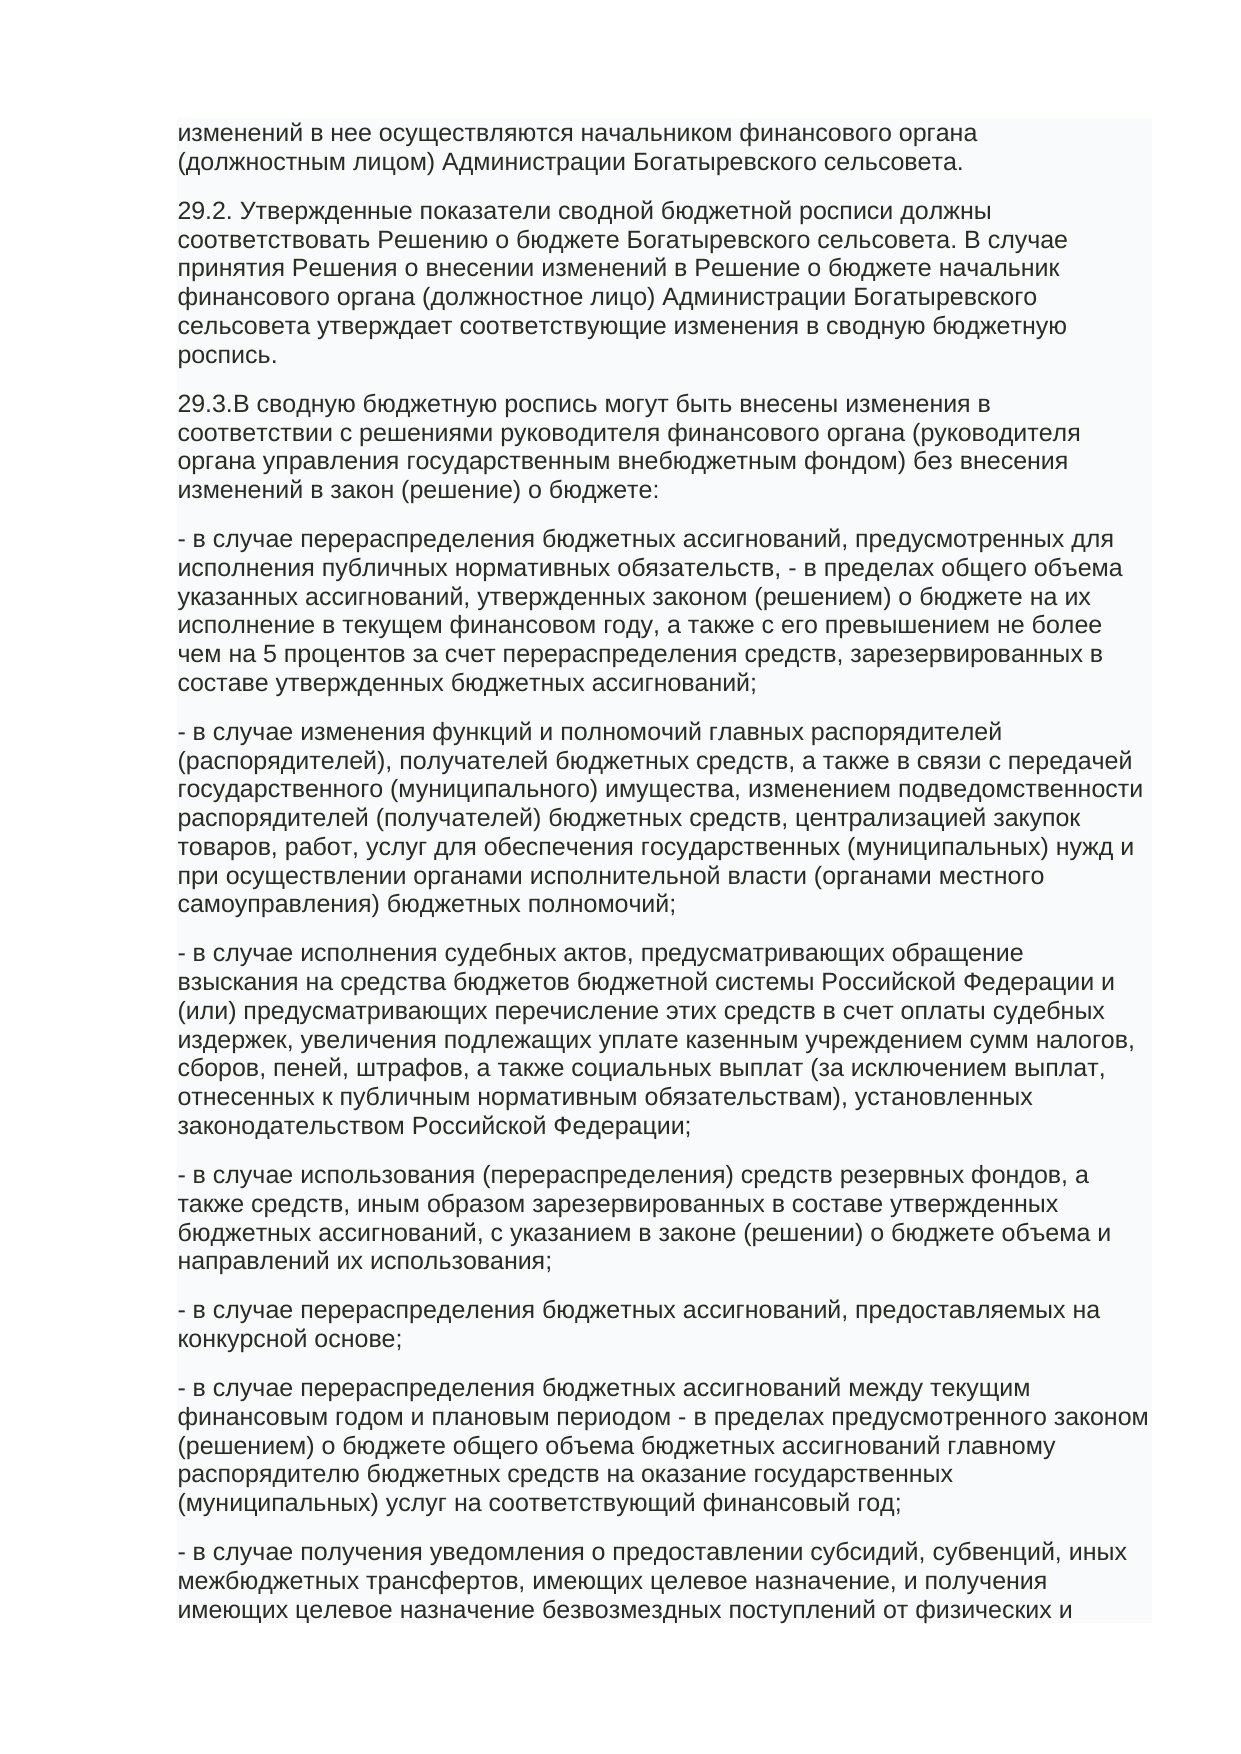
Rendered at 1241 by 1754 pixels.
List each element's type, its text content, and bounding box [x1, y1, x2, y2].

text - в случае изменения функций и полномочий главных распорядителей (распорядителей), получателей бюджетных средств, а также в связи с передачей государственного (муниципального) имущества, изменением подведомственности распорядителей (получателей) бюджетных средств, централизацией закупок товаров, работ, услуг для обеспечения государственных (муниципальных) нужд и при осуществлении органами исполнительной власти (органами местного самоуправления) бюджетных полномочий; [177, 717, 1152, 918]
text 29.3.В сводную бюджетную роспись могут быть внесены изменения в соответствии с решениями руководителя финансового органа (руководителя органа управления государственным внебюджетным фондом) без внесения изменений в закон (решение) о бюджете: [177, 389, 1152, 504]
text - в случае перераспределения бюджетных ассигнований, предоставляемых на конкурсной основе; [177, 1295, 1152, 1353]
text - в случае перераспределения бюджетных ассигнований между текущим финансовым годом и плановым периодом - в пределах предусмотренного законом (решением) о бюджете общего объема бюджетных ассигнований главному распорядителю бюджетных средств на оказание государственных (муниципальных) услуг на соответствующий финансовый год; [177, 1373, 1152, 1517]
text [177, 118, 1152, 176]
text - в случае перераспределения бюджетных ассигнований, предусмотренных для исполнения публичных нормативных обязательств, - в пределах общего объема указанных ассигнований, утвержденных законом (решением) о бюджете на их исполнение в текущем финансовом году, а также с его превышением не более чем на 5 процентов за счет перераспределения средств, зарезервированных в составе утвержденных бюджетных ассигнований; [177, 524, 1152, 697]
text - в случае исполнения судебных актов, предусматривающих обращение взыскания на средства бюджетов бюджетной системы Российской Федерации и (или) предусматривающих перечисление этих средств в счет оплаты судебных издержек, увеличения подлежащих уплате казенным учреждением сумм налогов, сборов, пеней, штрафов, а также социальных выплат (за исключением выплат, отнесенных к публичным нормативным обязательствам), установленных законодательством Российской Федерации; [177, 938, 1152, 1140]
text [177, 1537, 1152, 1623]
text - в случае использования (перераспределения) средств резервных фондов, а также средств, иным образом зарезервированных в составе утвержденных бюджетных ассигнований, с указанием в законе (решении) о бюджете объема и направлений их использования; [177, 1160, 1152, 1275]
text 29.2. Утвержденные показатели сводной бюджетной росписи должны соответствовать Решению о бюджете Богатыревского сельсовета. В случае принятия Решения о внесении изменений в Решение о бюджете начальник финансового органа (должностное лицо) Администрации Богатыревского сельсовета утверждает соответствующие изменения в сводную бюджетную роспись. [177, 196, 1152, 368]
